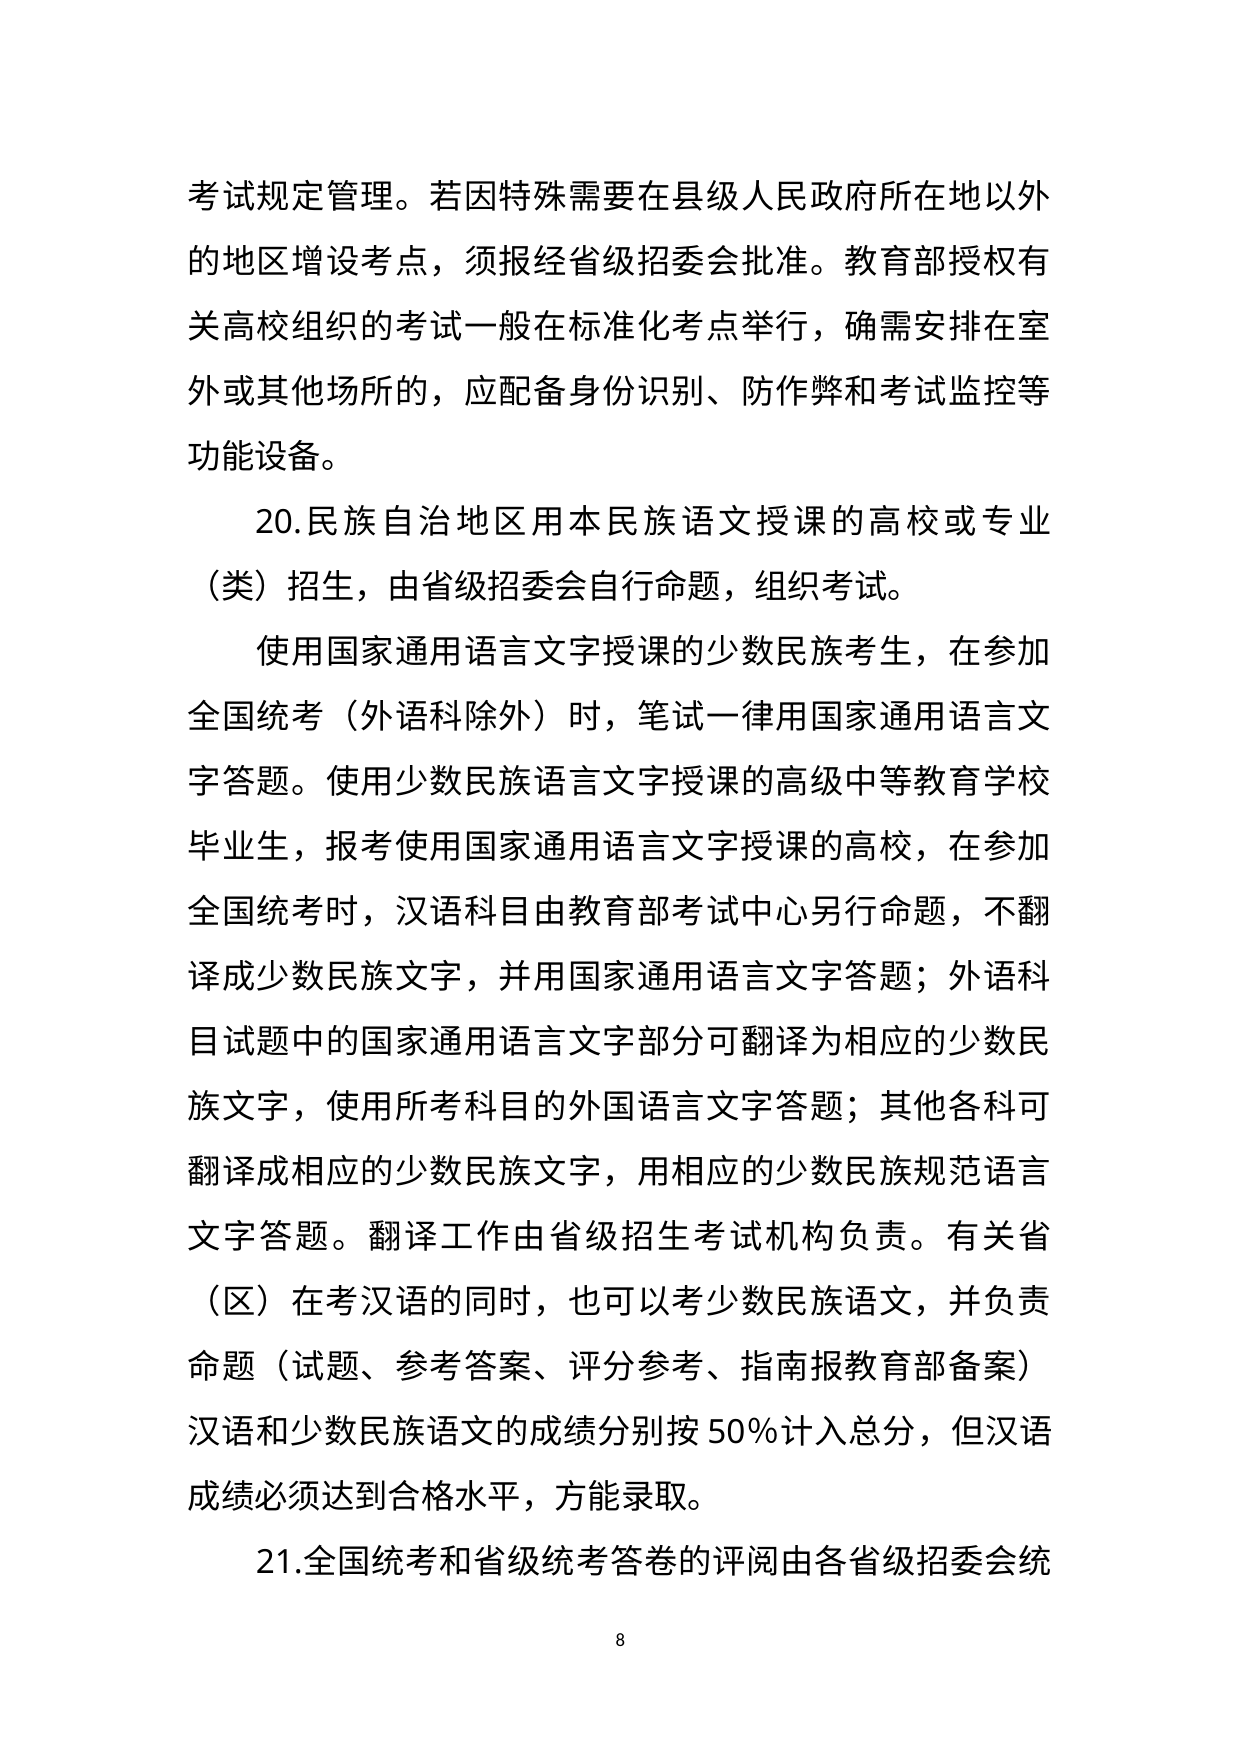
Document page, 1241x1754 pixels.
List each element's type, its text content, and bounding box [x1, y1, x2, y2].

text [187, 162, 1053, 487]
text 使用国家通用语言文字授课的少数民族考生，在参加全国统考（外语科除外）时，笔试一律用国家通用语言文字答题。使用少数民族语言文字授课的高级中等教育学校毕业生，报考使用国家通用语言文字授课的高校，在参加全国统考时，汉语科目由教育部考试中心另行命题，不翻译成少数民族文字，并用国家通用语言文字答题；外语科目试题中的国家通用语言文字部分可翻译为相应的少数民族文字，使用所考科目的外国语言文字答题；其他各科可翻译成相应的少数民族文字，用相应的少数民族规范语言文字答题。翻译工作由省级招生考试机构负责。有关省（区）在考汉语的同时，也可以考少数民族语文，并负责命题（试题、参考答案、评分参考、指南报教育部备案）。汉语和少数民族语文的成绩分别按50％计入总分，但汉语成绩必须达到合格水平，方能录取。 [187, 617, 1053, 1527]
text 20.民族自治地区用本民族语文授课的高校或专业（类）招生，由省级招委会自行命题，组织考试。 [187, 487, 1053, 617]
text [187, 1527, 1053, 1592]
